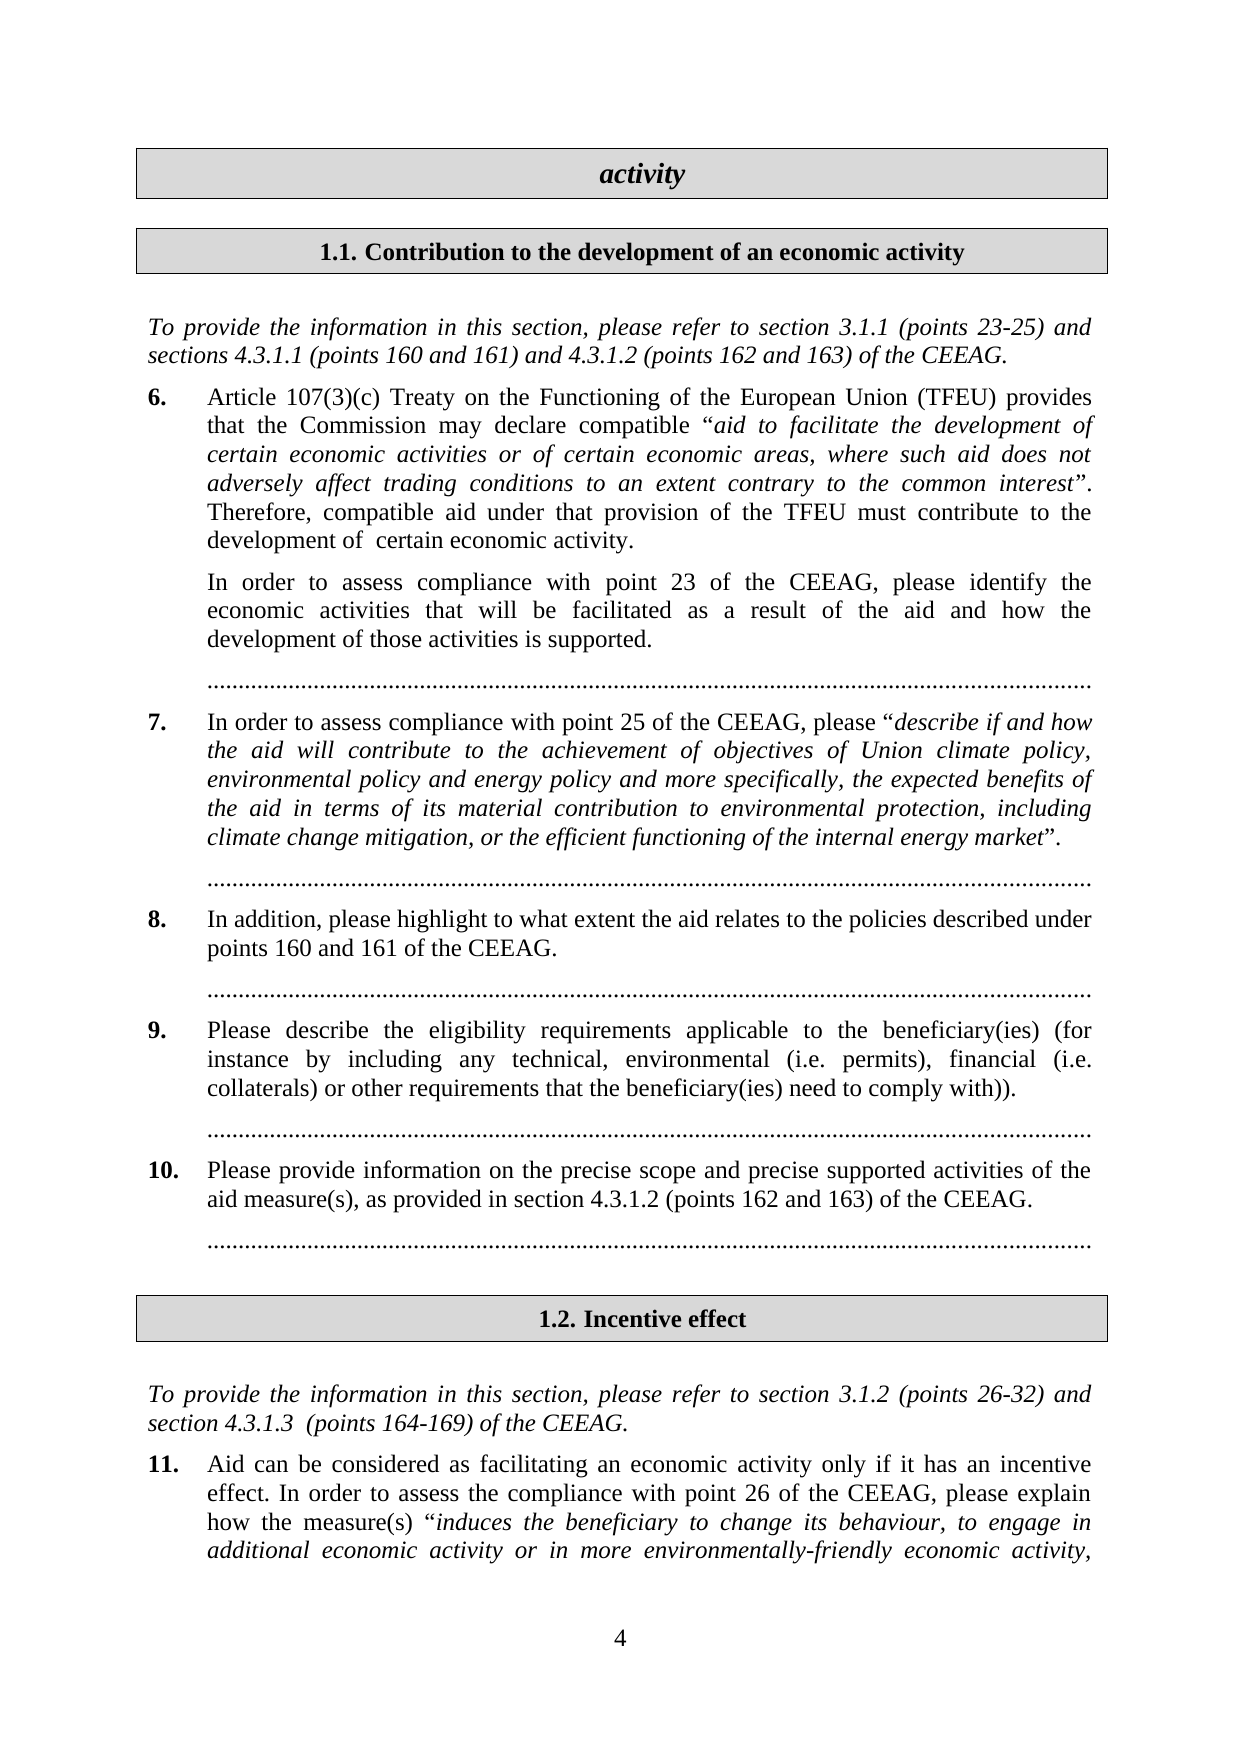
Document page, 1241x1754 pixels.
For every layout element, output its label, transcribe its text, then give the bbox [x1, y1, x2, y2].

list In addition, please highlight to what extent the aid relates to the policies described under points 160 and 161 of the CEEAG. [148, 904, 1092, 962]
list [148, 1449, 1092, 1564]
table_header Incentive effect [137, 1296, 1107, 1341]
list Please provide information on the precise scope and precise supported activities of the aid measure(s), as provided in section 4.3.1.2 (points 162 and 163) of the CEEAG. [148, 1155, 1092, 1213]
list In order to assess compliance with point 25 of the CEEAG, please “describe if and how the aid will contribute to the achievement of objectives of Union climate policy, environmental policy and energy policy and more specifically, the expected benefits of the aid in terms of its material contribution to environmental protection, including climate change mitigation, or the efficient functioning of the internal energy market”. [148, 707, 1092, 850]
text To provide the information in this section, please refer to section 3.1.2 (points 26-32) and section 4.3.1.3 (points 164-169) of the CEEAG. [148, 1379, 1092, 1437]
list In order to assess compliance with point 23 of the CEEAG, please identify the economic activities that will be facilitated as a result of the aid and how the development of those activities is supported. [207, 567, 1092, 653]
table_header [137, 149, 1107, 198]
text To provide the information in this section, please refer to section 3.1.1 (points 23-25) and sections 4.3.1.1 (points 160 and 161) and 4.3.1.2 (points 162 and 163) of the CEEAG. [148, 312, 1092, 369]
list Please describe the eligibility requirements applicable to the beneficiary(ies) (for instance by including any technical, environmental (i.e. permits), financial (i.e. collaterals) or other requirements that the beneficiary(ies) need to comply with)). [148, 1015, 1092, 1102]
table_header Contribution to the development of an economic activity [137, 229, 1107, 273]
list Article 107(3)(c) Treaty on the Functioning of the European Union (TFEU) provides that the Commission may declare compatible “aid to facilitate the development of certain economic activities or of certain economic areas, where such aid does not adversely affect trading conditions to an extent contrary to the common interest”. Therefore, compatible aid under that provision of the TFEU must contribute to the development of certain economic activity. [148, 382, 1092, 554]
